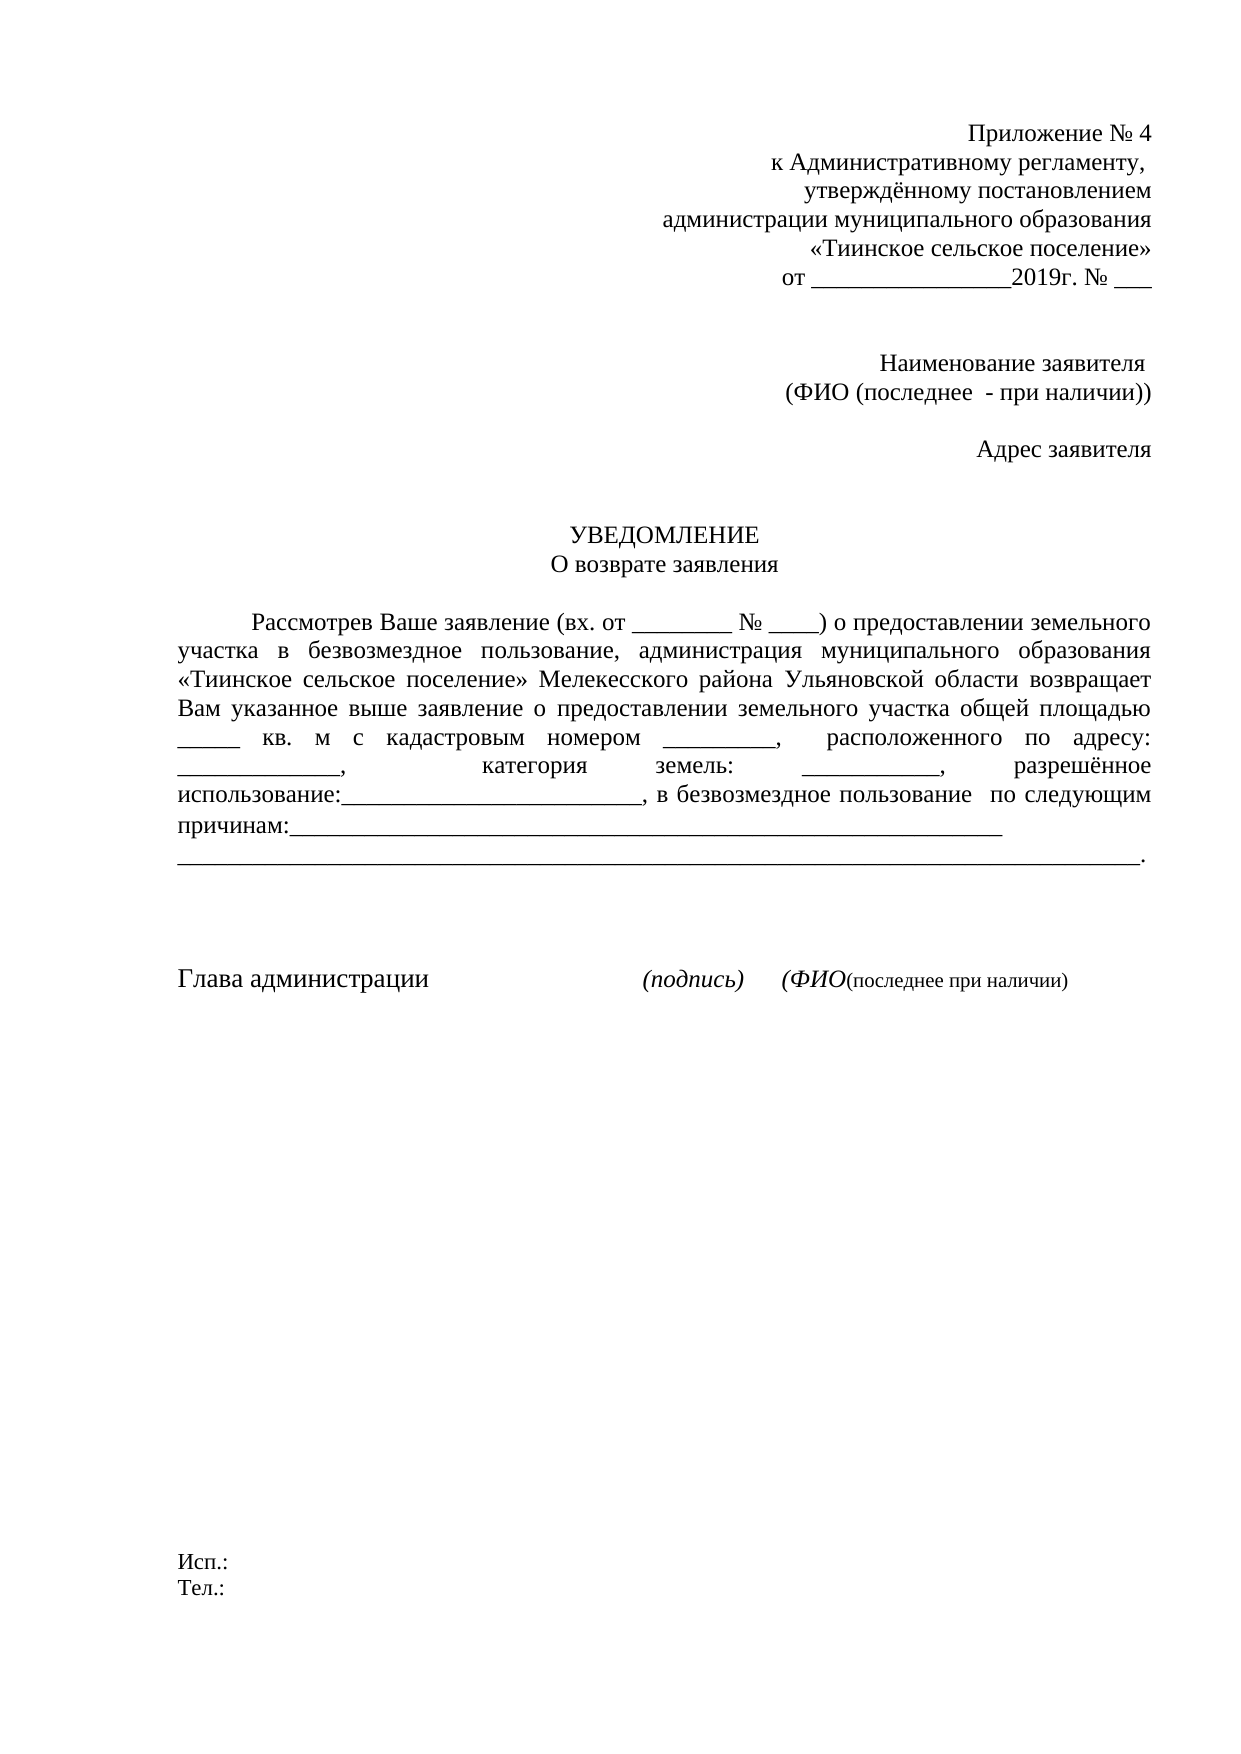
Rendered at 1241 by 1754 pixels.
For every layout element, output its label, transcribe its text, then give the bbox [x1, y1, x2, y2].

text Адрес заявителя [177, 434, 1152, 463]
text Рассмотрев Ваше заявление (вх. от ________ № ____) о предоставлении земельного участка в безвозмездное пользование, администрация муниципального образования «Тиинское сельское поселение» Мелекесского района Ульяновской области возвращает Вам указанное выше заявление о предоставлении земельного участка общей площадью _____ кв. м с кадастровым номером _________, расположенного по адресу: _____________, категория земель: ___________, разрешённое использование:________________________, в безвозмездное пользование по следующим причинам:_________________________________________________________ [177, 607, 1152, 839]
text Глава администрации (подпись) (ФИО(последнее при наличии) [177, 959, 1147, 994]
text от ________________2019г. № ___ [627, 262, 1152, 291]
text Исп.: [177, 1548, 1152, 1574]
text к Административному регламенту, утверждённому постановлением [177, 147, 1152, 204]
text Приложение № 4 [177, 118, 1152, 147]
text _____________________________________________________________________________. [177, 839, 1152, 868]
text администрации муниципального образования [177, 204, 1152, 233]
text Тел.: [177, 1574, 1152, 1600]
text О возврате заявления [177, 549, 1152, 578]
text Наименование заявителя (ФИО (последнее - при наличии)) [177, 348, 1152, 406]
text УВЕДОМЛЕНИЕ [177, 521, 1152, 549]
text «Тиинское сельское поселение» [177, 233, 1152, 262]
